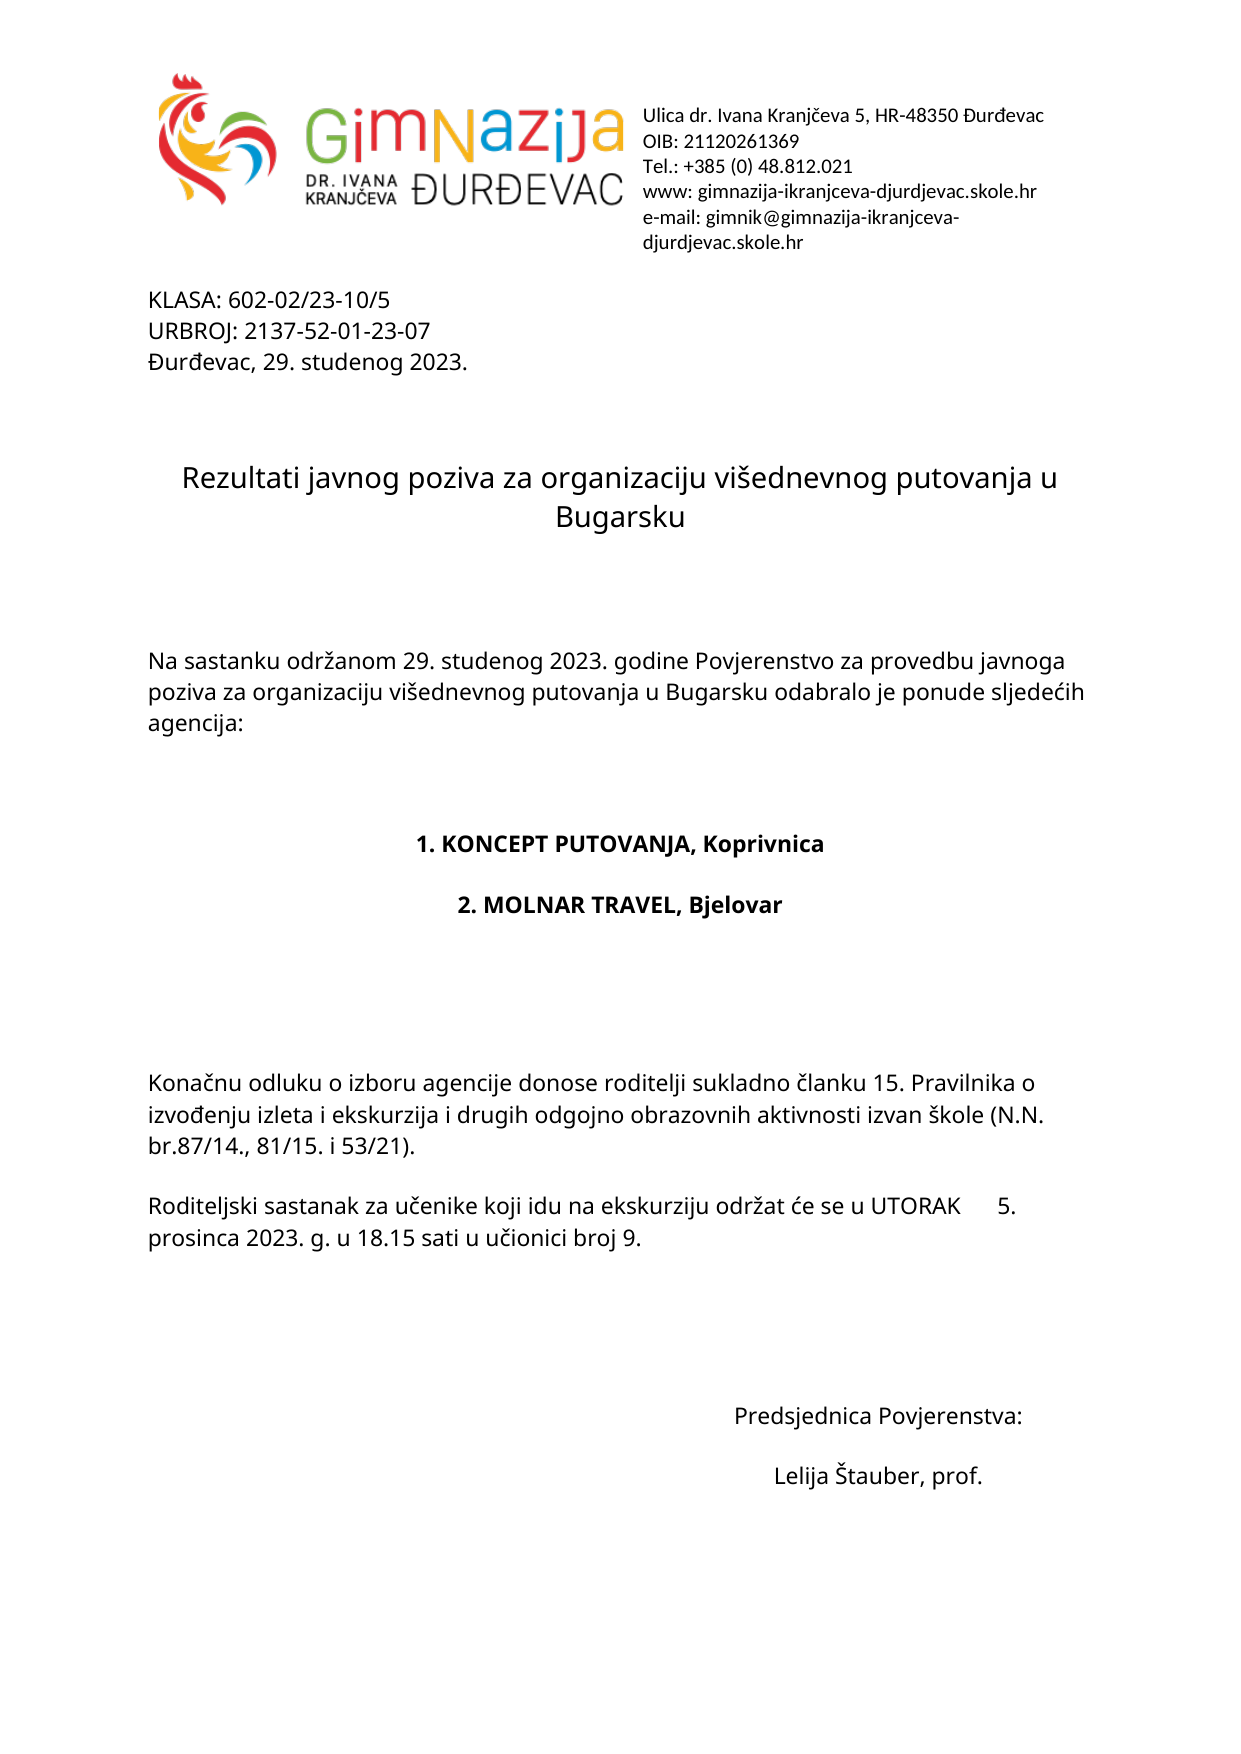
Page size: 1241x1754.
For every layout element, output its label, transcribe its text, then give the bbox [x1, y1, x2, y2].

text Konačnu odluku o izboru agencije donose roditelji sukladno članku 15. Pravilnika o izvođenju izleta i ekskurzija i drugih odgojno obrazovnih aktivnosti izvan škole (N.N. br.87/14., 81/15. i 53/21). [148, 1067, 1093, 1161]
text Roditeljski sastanak za učenike koji idu na ekskurziju održat će se u UTORAK 5. prosinca 2023. g. u 18.15 sati u učionici broj 9. [148, 1190, 1093, 1253]
picture [158, 73, 632, 210]
text Na sastanku održanom 29. studenog 2023. godine Povjerenstvo za provedbu javnoga poziva za organizaciju višednevnog putovanja u Bugarsku odabralo je ponude sljedećih agencija: [148, 645, 1093, 738]
text KLASA: 602-02/23-10/5 [148, 284, 1093, 315]
text URBROJ: 2137-52-01-23-07 [148, 315, 1093, 346]
text 1. KONCEPT PUTOVANJA, Koprivnica [148, 828, 1093, 859]
text Đurđevac, 29. studenog 2023. [148, 346, 1093, 377]
text Lelija Štauber, prof. [664, 1460, 1093, 1492]
text 2. MOLNAR TRAVEL, Bjelovar [148, 888, 1093, 920]
text Predsjednica Povjerenstva: [664, 1400, 1093, 1431]
text Rezultati javnog poziva za organizaciju višednevnog putovanja u Bugarsku [148, 457, 1093, 536]
